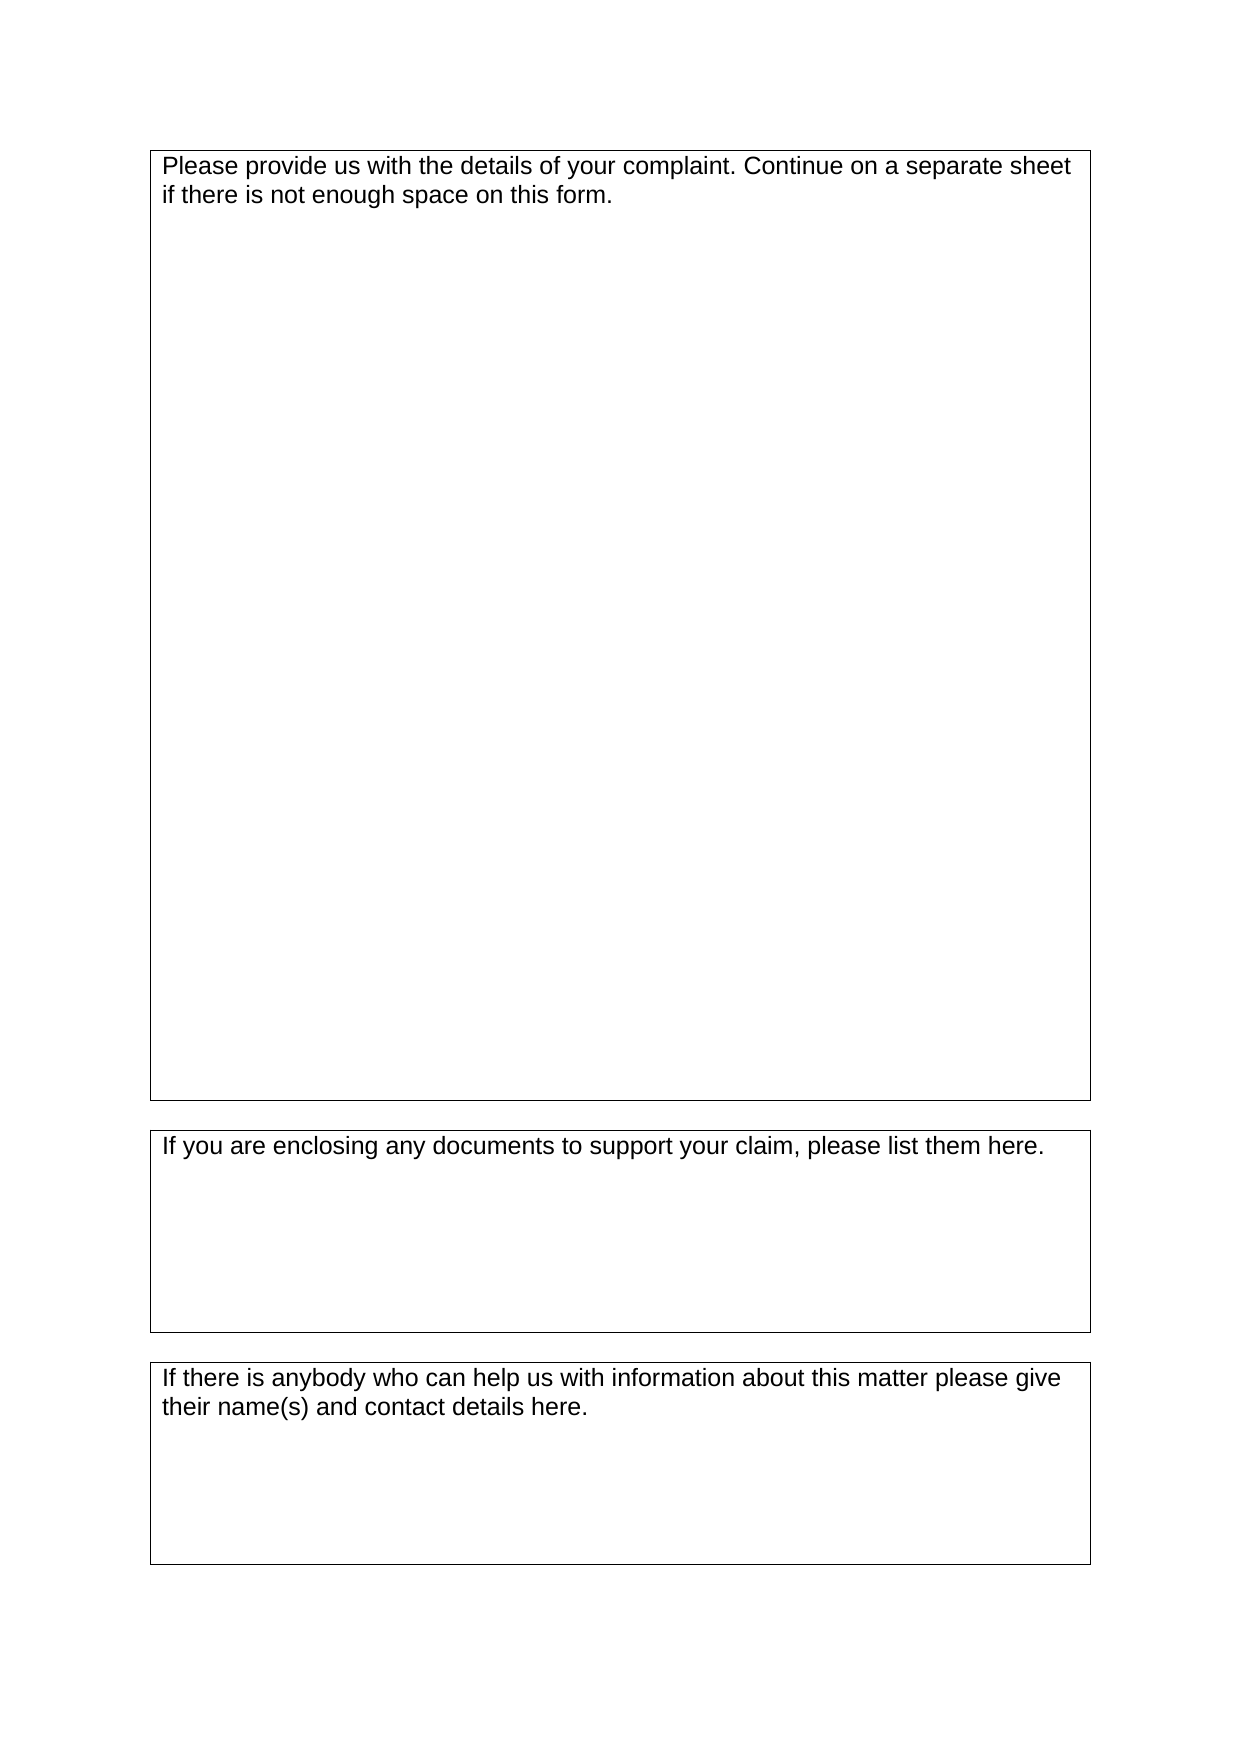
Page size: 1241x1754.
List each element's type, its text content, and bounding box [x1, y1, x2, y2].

table_header If there is anybody who can help us with information about this matter please give their name(s) and contact details here. [151, 1363, 1090, 1564]
table_header If you are enclosing any documents to support your claim, please list them here. [151, 1131, 1090, 1332]
table_header Please provide us with the details of your complaint. Continue on a separate sheet if there is not enough space on this form. [151, 151, 1090, 1100]
